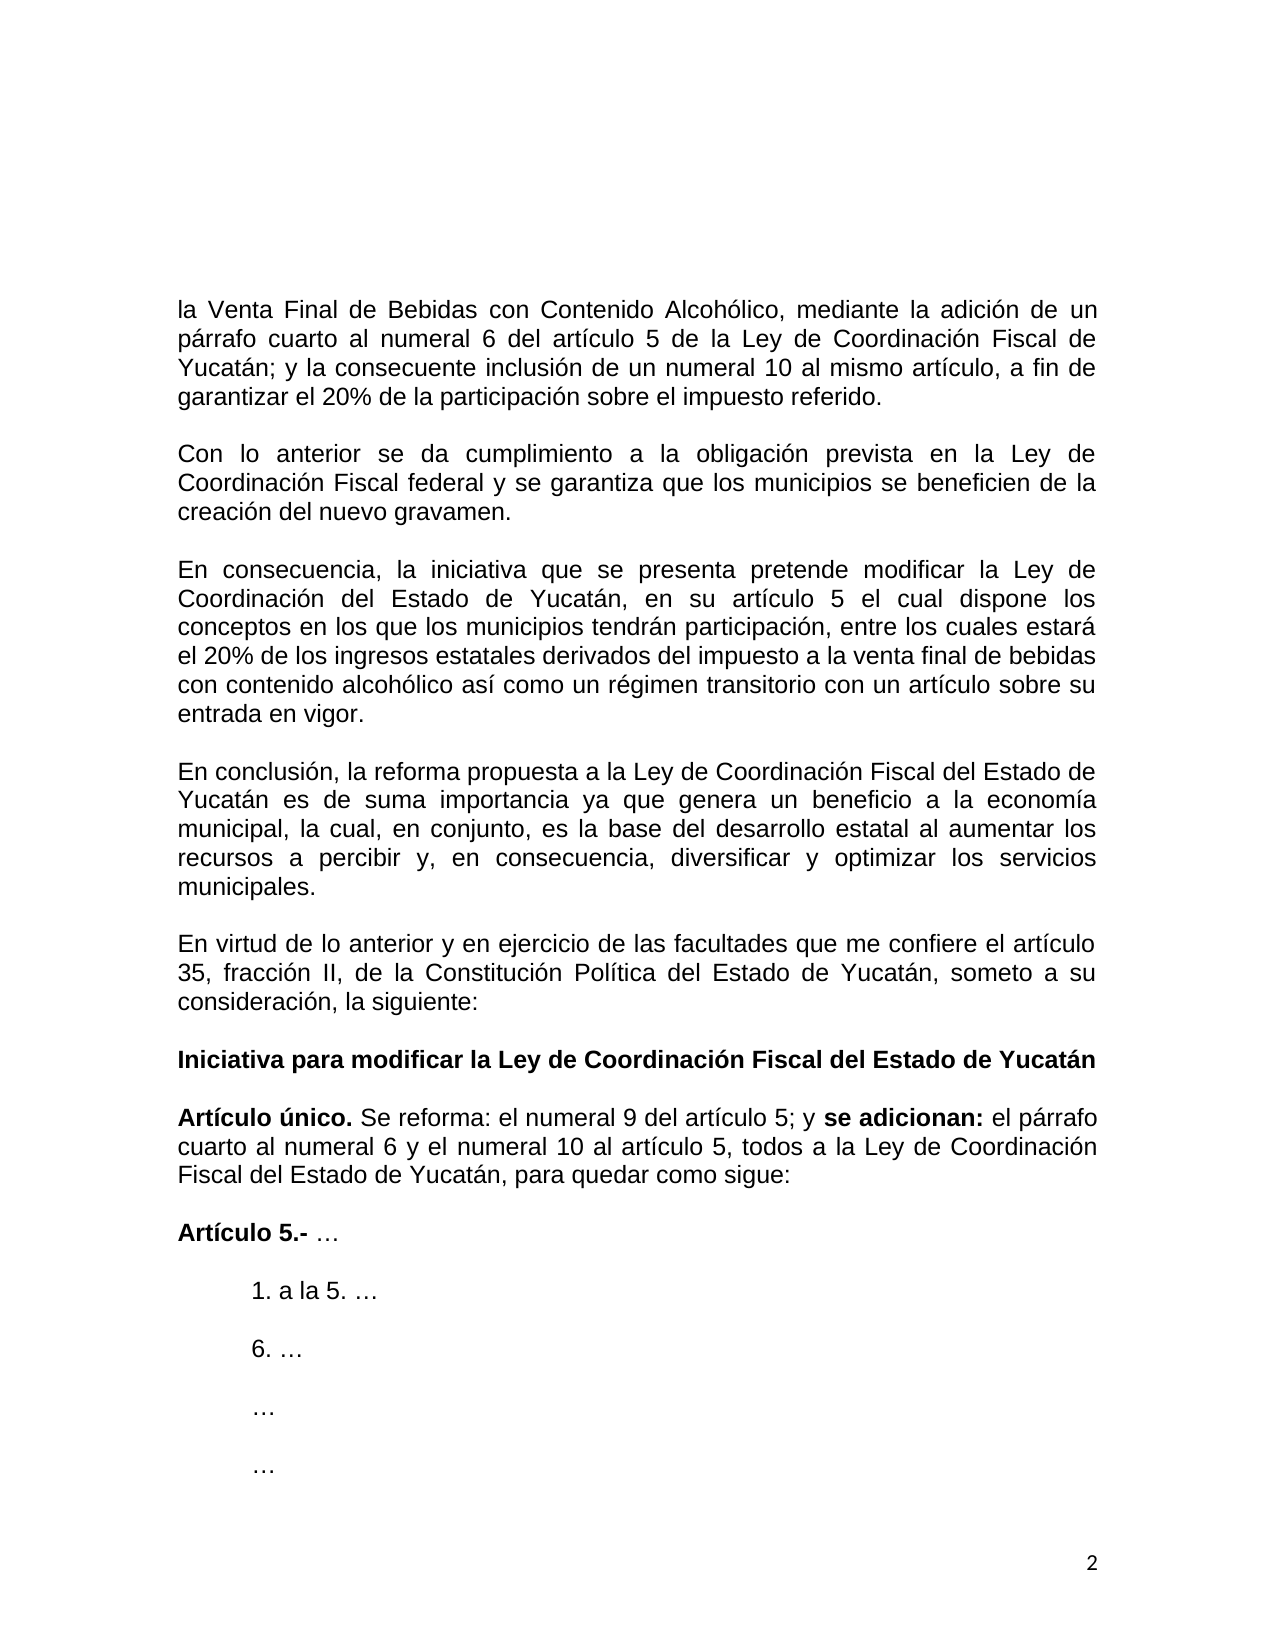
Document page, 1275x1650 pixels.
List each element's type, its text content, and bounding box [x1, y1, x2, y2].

text … [251, 1450, 1098, 1479]
text En virtud de lo anterior y en ejercicio de las facultades que me confiere el artículo 35, fracción II, de la Constitución Política del Estado de Yucatán, someto a su consideración, la siguiente: [177, 929, 1098, 1016]
text Artículo 5.- … [177, 1218, 1098, 1247]
text Iniciativa para modificar la Ley de Coordinación Fiscal del Estado de Yucatán [177, 1045, 1098, 1074]
text 6. … [251, 1334, 1098, 1363]
text En consecuencia, la iniciativa que se presenta pretende modificar la Ley de Coordinación del Estado de Yucatán, en su artículo 5 el cual dispone los conceptos en los que los municipios tendrán participación, entre los cuales estará el 20% de los ingresos estatales derivados del impuesto a la venta final de bebidas con contenido alcohólico así como un régimen transitorio con un artículo sobre su entrada en vigor. [177, 555, 1098, 727]
text 1. a la 5. … [177, 1276, 1098, 1305]
text … [251, 1392, 1098, 1421]
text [177, 295, 1098, 410]
text Con lo anterior se da cumplimiento a la obligación prevista en la Ley de Coordinación Fiscal federal y se garantiza que los municipios se beneficien de la creación del nuevo gravamen. [177, 439, 1098, 526]
text En conclusión, la reforma propuesta a la Ley de Coordinación Fiscal del Estado de Yucatán es de suma importancia ya que genera un beneficio a la economía municipal, la cual, en conjunto, es la base del desarrollo estatal al aumentar los recursos a percibir y, en consecuencia, diversificar y optimizar los servicios municipales. [177, 757, 1098, 900]
text Artículo único. Se reforma: el numeral 9 del artículo 5; y se adicionan: el párrafo cuarto al numeral 6 y el numeral 10 al artículo 5, todos a la Ley de Coordinación Fiscal del Estado de Yucatán, para quedar como sigue: [177, 1103, 1098, 1189]
